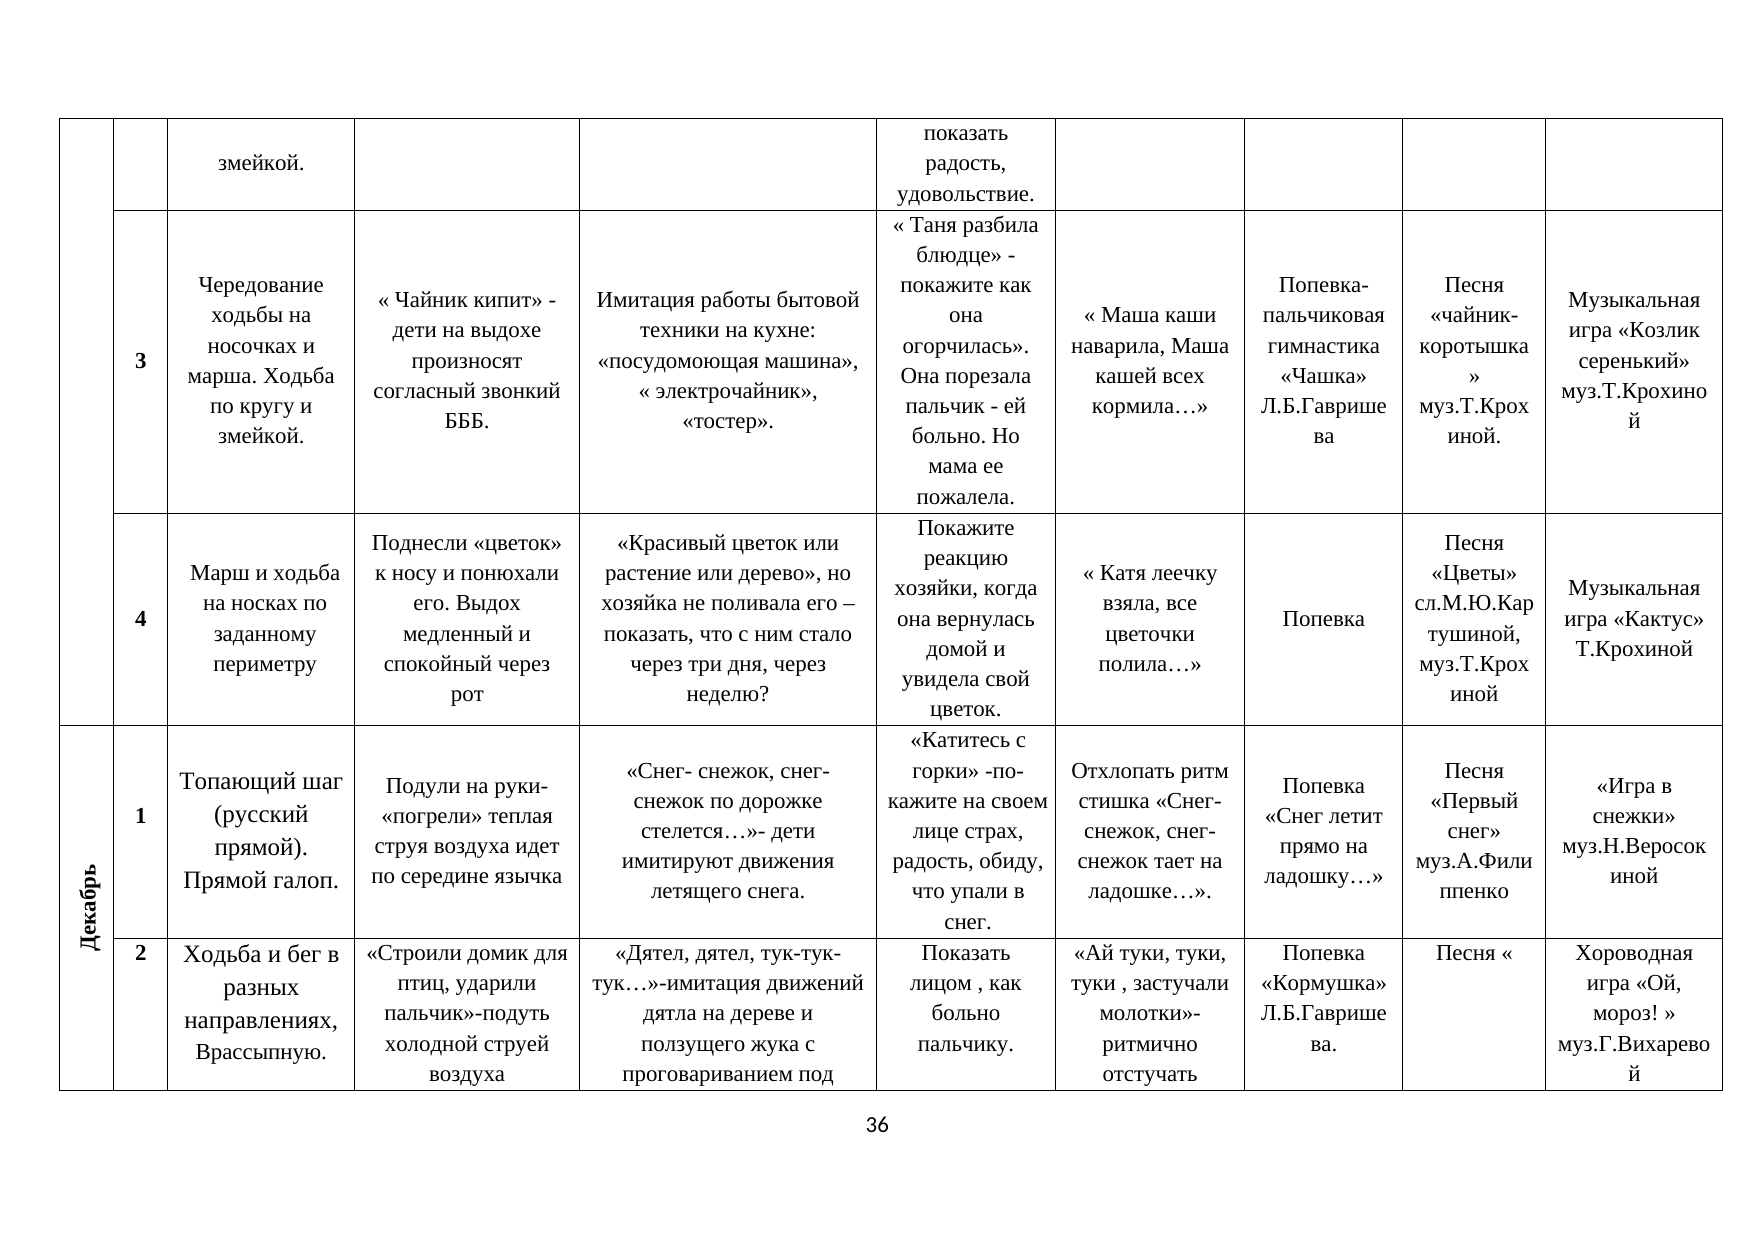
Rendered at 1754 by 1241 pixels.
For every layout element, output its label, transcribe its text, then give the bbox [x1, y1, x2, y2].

table_cell «Игра в снежки» муз.Н.Веросокиной [1546, 726, 1722, 938]
table_cell Топающий шаг (русский прямой). Прямой галоп. [168, 726, 354, 938]
table_cell 2 [114, 939, 167, 1090]
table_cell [1245, 939, 1402, 1090]
table_cell 3 [114, 211, 167, 513]
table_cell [580, 939, 876, 1090]
table_cell « Маша каши наварила, Маша кашей всех кормила…» [1056, 211, 1244, 513]
table_cell « Таня разбила блюдце» -покажите как она огорчилась». Она порезала пальчик - ей больно. Но мама ее пожалела. [877, 211, 1055, 513]
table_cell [877, 939, 1055, 1090]
table_cell Музыкальная игра «Кактус» Т.Крохиной [1546, 514, 1722, 725]
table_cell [1546, 939, 1722, 1090]
table_cell Отхлопать ритм стишка «Снег-снежок, снег-снежок тает на ладошке…». [1056, 726, 1244, 938]
table_cell Песня «чайник-коротышка» муз.Т.Крохиной. [1403, 211, 1545, 513]
table_cell Музыкальная игра «Козлик серенький» муз.Т.Крохиной [1546, 211, 1722, 513]
table_cell Чередование ходьбы на носочках и марша. Ходьба по кругу и змейкой. [168, 211, 354, 513]
table_cell 1 [114, 726, 167, 938]
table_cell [168, 119, 354, 210]
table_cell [877, 119, 1055, 210]
table_cell «Красивый цветок или растение или дерево», но хозяйка не поливала его – показать, что с ним стало через три дня, через неделю? [580, 514, 876, 725]
table_cell «Снег- снежок, снег- снежок по дорожке стелется…»- дети имитируют движения летящего снега. [580, 726, 876, 938]
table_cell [1056, 119, 1244, 210]
table_cell Покажите реакцию хозяйки, когда она вернулась домой и увидела свой цветок. [877, 514, 1055, 725]
table_cell Попевка [1245, 514, 1402, 725]
table_cell Марш и ходьба на носках по заданному периметру [168, 514, 354, 725]
table_cell Попевка-пальчиковая гимнастика «Чашка» Л.Б.Гавришева [1245, 211, 1402, 513]
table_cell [1056, 939, 1244, 1090]
table_cell Песня «Цветы» сл.М.Ю.Картушиной, муз.Т.Крохиной [1403, 514, 1545, 725]
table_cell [355, 939, 579, 1090]
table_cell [1245, 119, 1402, 210]
table_cell Песня « [1403, 939, 1545, 1090]
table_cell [580, 119, 876, 210]
table_cell Попевка «Снег летит прямо на ладошку…» [1245, 726, 1402, 938]
table_cell 4 [114, 514, 167, 725]
table_cell «Катитесь с горки» -по-кажите на своем лице страх, радость, обиду, что упали в снег. [877, 726, 1055, 938]
table_cell « Катя леечку взяла, все цветочки полила…» [1056, 514, 1244, 725]
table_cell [1403, 119, 1545, 210]
table_cell « Чайник кипит» -дети на выдохе произносят согласный звонкий БББ. [355, 211, 579, 513]
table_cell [168, 939, 354, 1090]
table_cell 2 [114, 119, 167, 210]
table_cell Поднесли «цветок» к носу и понюхали его. Выдох медленный и спокойный через рот [355, 514, 579, 725]
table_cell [1546, 119, 1722, 210]
table_cell Песня «Первый снег» муз.А.Филиппенко [1403, 726, 1545, 938]
table_cell Декабрь [60, 726, 113, 1090]
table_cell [355, 119, 579, 210]
table_cell Подули на руки- «погрели» теплая струя воздуха идет по середине язычка [355, 726, 579, 938]
table_cell Имитация работы бытовой техники на кухне: «посудомоющая машина», « электрочайник», «тостер». [580, 211, 876, 513]
